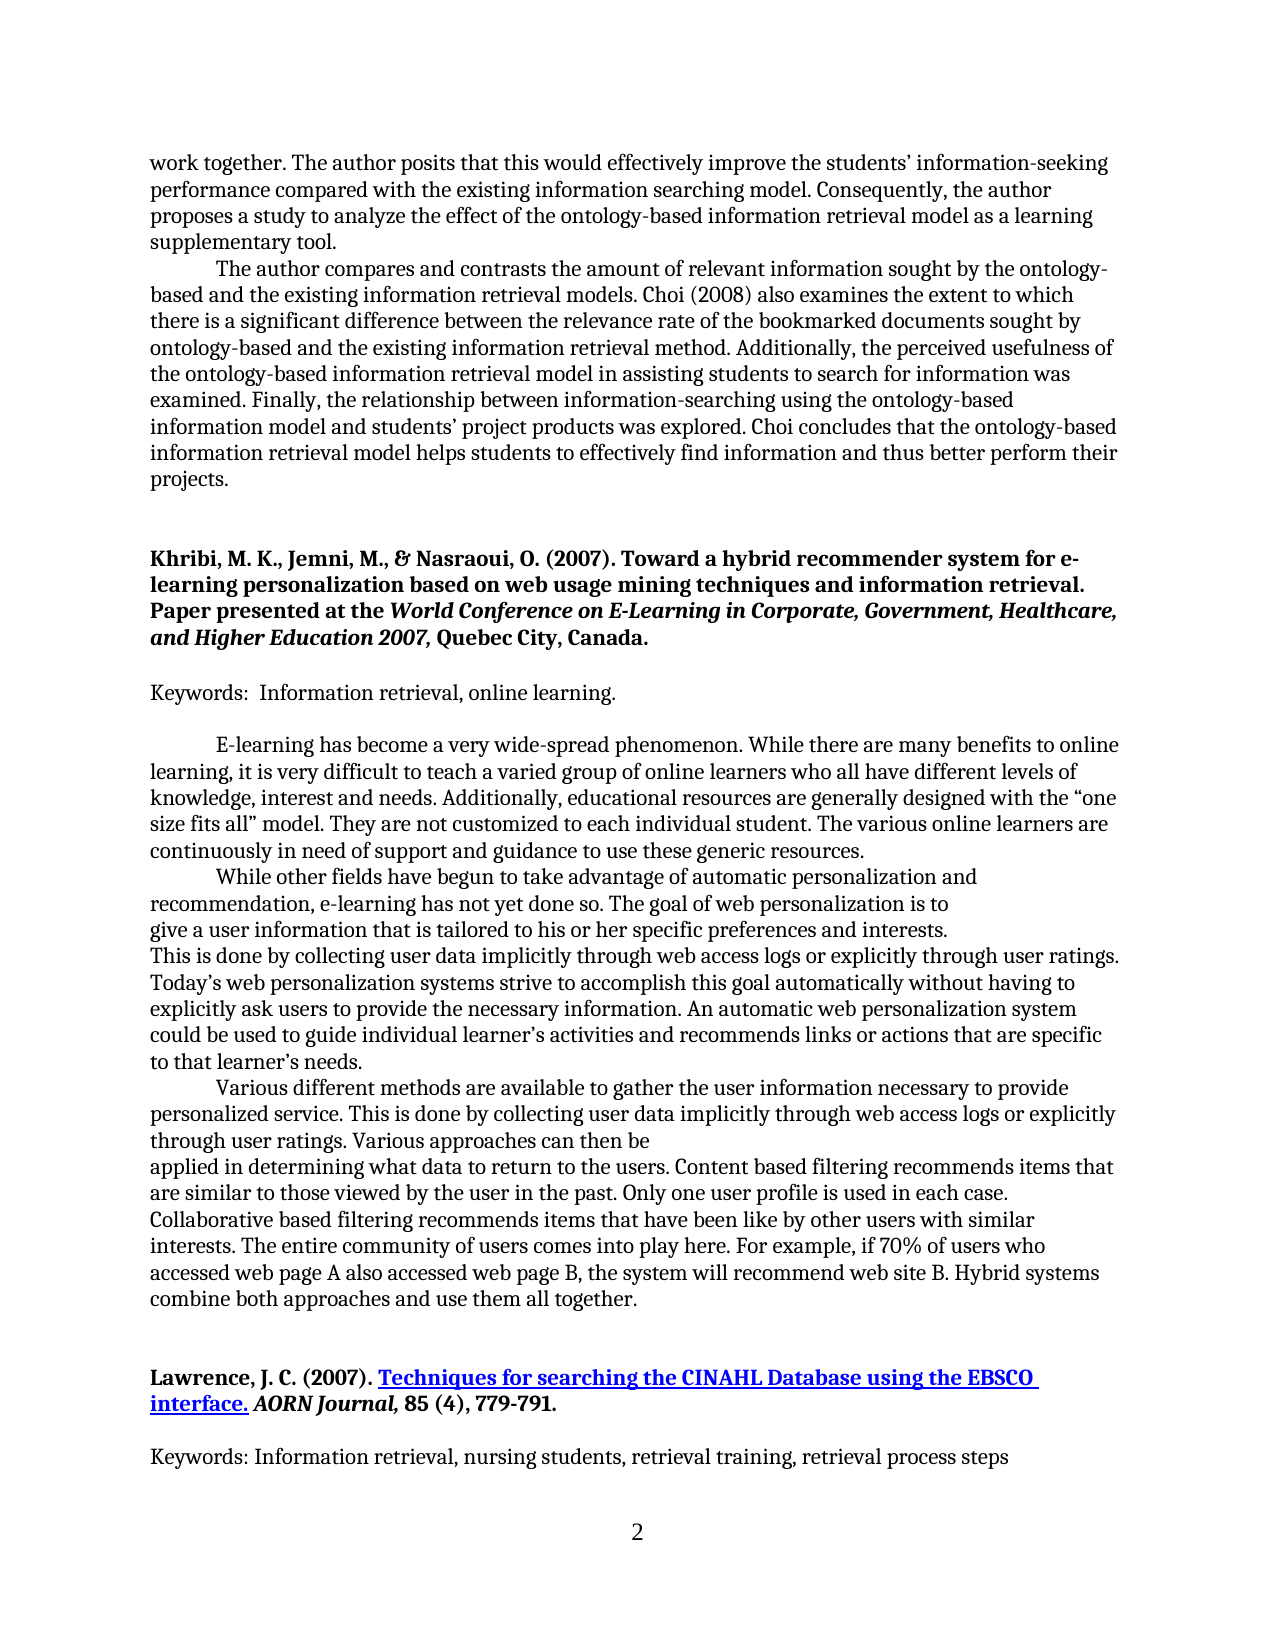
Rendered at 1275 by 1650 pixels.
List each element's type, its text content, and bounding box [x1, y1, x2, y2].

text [150, 150, 1125, 255]
text recommendation, e-learning has not yet done so. The goal of web personalization is to [150, 890, 1125, 917]
text Khribi, M. K., Jemni, M., & Nasraoui, O. (2007). Toward a hybrid recommender system for e-learning personalization based on web usage mining techniques and information retrieval. Paper presented at the World Conference on E-Learning in Corporate, Government, Healthcare, and Higher Education 2007, Quebec City, Canada. [150, 545, 1125, 679]
text This is done by collecting user data implicitly through web access logs or explicitly through user ratings. Today’s web personalization systems strive to accomplish this goal automatically without having to explicitly ask users to provide the necessary information. An automatic web personalization system could be used to guide individual learner’s activities and recommends links or actions that are specific to that learner’s needs. [150, 943, 1125, 1075]
text The author compares and contrasts the amount of relevant information sought by the ontology-based and the existing information retrieval models. Choi (2008) also examines the extent to which there is a significant difference between the relevance rate of the bookmarked documents sought by ontology-based and the existing information retrieval method. Additionally, the perceived usefulness of the ontology-based information retrieval model in assisting students to search for information was examined. Finally, the relationship between information-searching using the ontology-based information model and students’ project products was explored. Choi concludes that the ontology-based information retrieval model helps students to effectively find information and thus better perform their projects. [150, 255, 1125, 493]
text give a user information that is tailored to his or her specific preferences and interests. [150, 917, 1125, 943]
text Various different methods are available to gather the user information necessary to provide personalized service. This is done by collecting user data implicitly through web access logs or explicitly through user ratings. Various approaches can then be [150, 1075, 1125, 1154]
text applied in determining what data to return to the users. Content based filtering recommends items that are similar to those viewed by the user in the past. Only one user profile is used in each case. Collaborative based filtering recommends items that have been like by other users with similar interests. The entire community of users comes into play here. For example, if 70% of users who accessed web page A also accessed web page B, the system will recommend web site B. Hybrid systems combine both approaches and use them all together. [150, 1154, 1125, 1312]
text Keywords: Information retrieval, online learning. [150, 679, 1125, 706]
text E-learning has become a very wide-spread phenomenon. While there are many benefits to online learning, it is very difficult to teach a varied group of online learners who all have different levels of knowledge, interest and needs. Additionally, educational resources are generally designed with the “one size fits all” model. They are not customized to each individual student. The various online learners are continuously in need of support and guidance to use these generic resources. [150, 732, 1125, 864]
text Lawrence, J. C. (2007). Techniques for searching the CINAHL Database using the EBSCO interface. AORN Journal, 85 (4), 779-791. [150, 1365, 1125, 1417]
text Keywords: Information retrieval, nursing students, retrieval training, retrieval process steps [150, 1444, 1125, 1470]
text While other fields have begun to take advantage of automatic personalization and [150, 864, 1125, 890]
